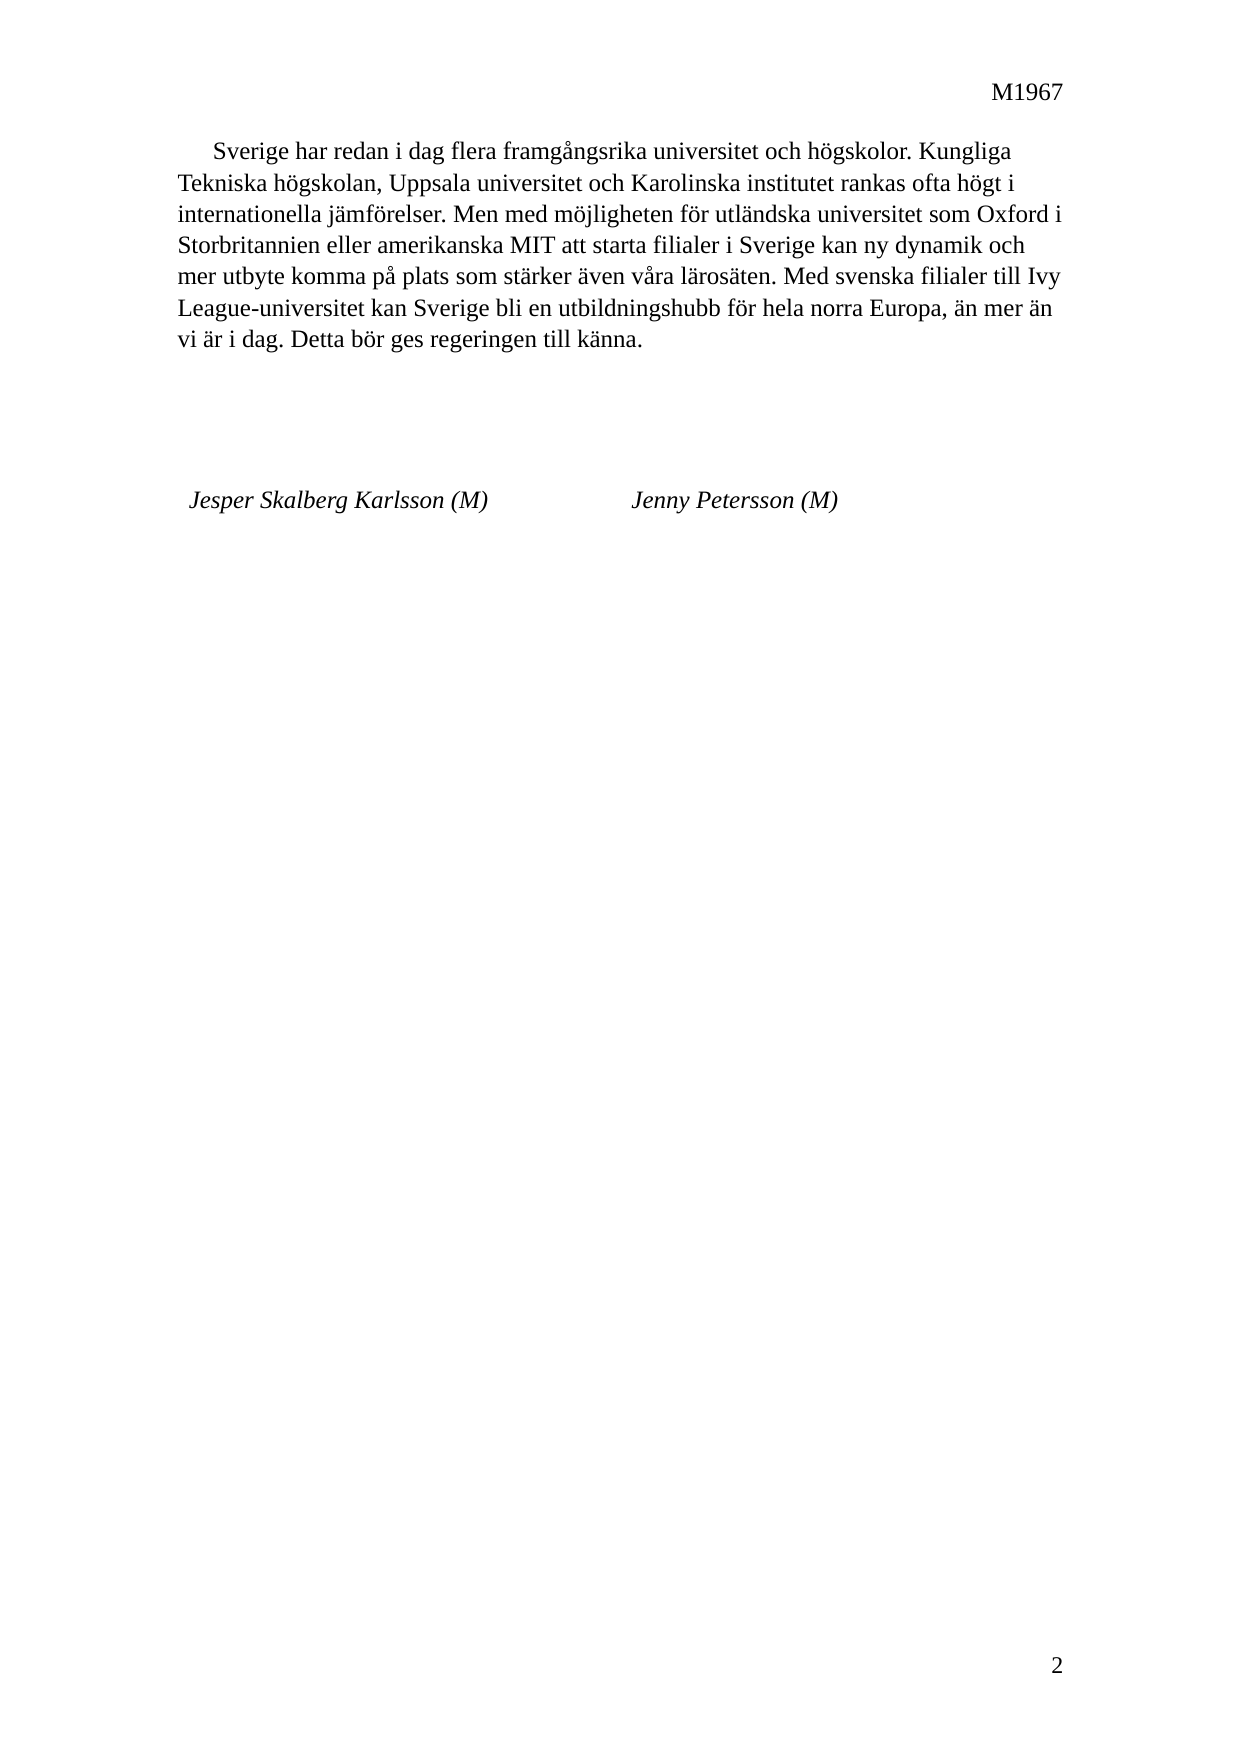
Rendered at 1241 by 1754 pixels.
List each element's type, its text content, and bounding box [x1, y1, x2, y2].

table_header Jesper Skalberg Karlsson (M) [177, 453, 620, 521]
table_header Jenny Petersson (M) [620, 453, 1063, 521]
text Sverige har redan i dag flera framgångsrika universitet och högskolor. Kungliga Tekniska högskolan, Uppsala universitet och Karolinska institutet rankas ofta högt i internationella jämförelser. Men med möjligheten för utländska universitet som Oxford i Storbritannien eller amerikanska MIT att starta filialer i Sverige kan ny dynamik och mer utbyte komma på plats som stärker även våra lärosäten. Med svenska filialer till Ivy League-universitet kan Sverige bli en utbildningshubb för hela norra Europa, än mer än vi är i dag. Detta bör ges regeringen till känna. [177, 134, 1063, 353]
